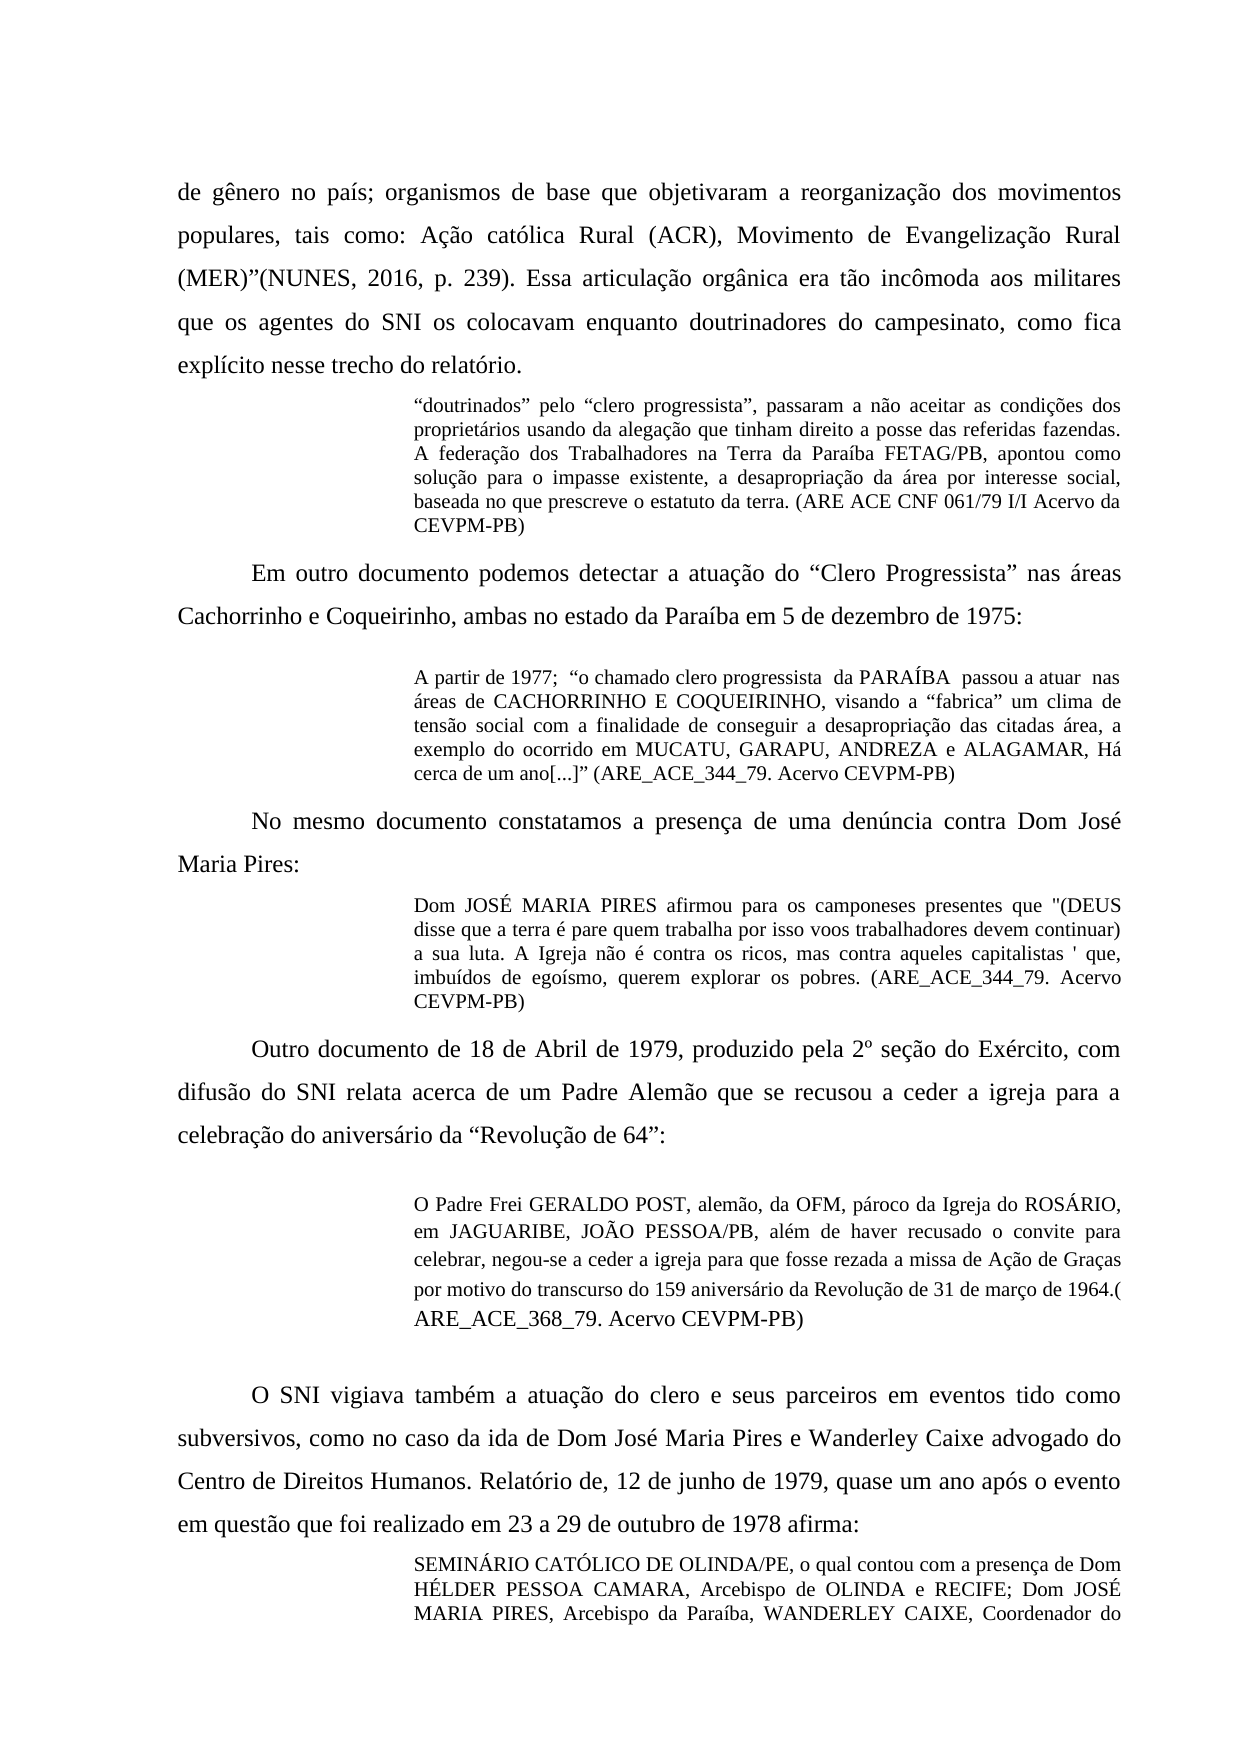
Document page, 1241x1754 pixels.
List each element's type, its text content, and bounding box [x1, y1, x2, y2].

text O SNI vigiava também a atuação do clero e seus parceiros em eventos tido como subversivos, como no caso da ida de Dom José Maria Pires e Wanderley Caixe advogado do Centro de Direitos Humanos. Relatório de, 12 de junho de 1979, quase um ano após o evento em questão que foi realizado em 23 a 29 de outubro de 1978 afirma: [177, 1380, 1122, 1538]
text No mesmo documento constatamos a presença de uma denúncia contra Dom José Maria Pires: [177, 806, 1122, 878]
text Outro documento de 18 de Abril de 1979, produzido pela 2º seção do Exército, com difusão do SNI relata acerca de um Padre Alemão que se recusou a ceder a igreja para a celebração do aniversário da “Revolução de 64”: [177, 1034, 1122, 1149]
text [177, 177, 1122, 378]
text Dom JOSÉ MARIA PIRES afirmou para os camponeses presentes que "(DEUS disse que a terra é pare quem trabalha por isso voos trabalhadores devem continuar) a sua luta. A Igreja não é contra os ricos, mas contra aqueles capitalistas ' que, imbuídos de egoísmo, querem explorar os pobres. (ARE_ACE_344_79. Acervo CEVPM-PB) [413, 892, 1122, 1013]
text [413, 1552, 1122, 1624]
text A partir de 1977; “o chamado clero progressista da PARAÍBA passou a atuar nas áreas de CACHORRINHO E COQUEIRINHO, visando a “fabrica” um clima de tensão social com a finalidade de conseguir a desapropriação das citadas área, a exemplo do ocorrido em MUCATU, GARAPU, ANDREZA e ALAGAMAR, Há cerca de um ano[...]” (ARE_ACE_344_79. Acervo CEVPM-PB) [413, 665, 1122, 785]
text “doutrinados” pelo “clero progressista”, passaram a não aceitar as condições dos proprietários usando da alegação que tinham direito a posse das referidas fazendas. A federação dos Trabalhadores na Terra da Paraíba FETAG/PB, apontou como solução para o impasse existente, a desapropriação da área por interesse social, baseada no que prescreve o estatuto da terra. (ARE ACE CNF 061/79 I/I Acervo da CEVPM-PB) [413, 393, 1122, 537]
text O Padre Frei GERALDO POST, alemão, da OFM, pároco da Igreja do ROSÁRIO, em JAGUARIBE, JOÃO PESSOA/PB, além de haver recusado o convite para celebrar, negou-se a ceder a igreja para que fosse rezada a missa de Ação de Graças por motivo do transcurso do 159 aniversário da Revolução de 31 de março de 1964.( ARE_ACE_368_79. Acervo CEVPM-PB) [413, 1192, 1122, 1331]
text Em outro documento podemos detectar a atuação do “Clero Progressista” nas áreas Cachorrinho e Coqueirinho, ambas no estado da Paraíba em 5 de dezembro de 1975: [177, 558, 1122, 630]
